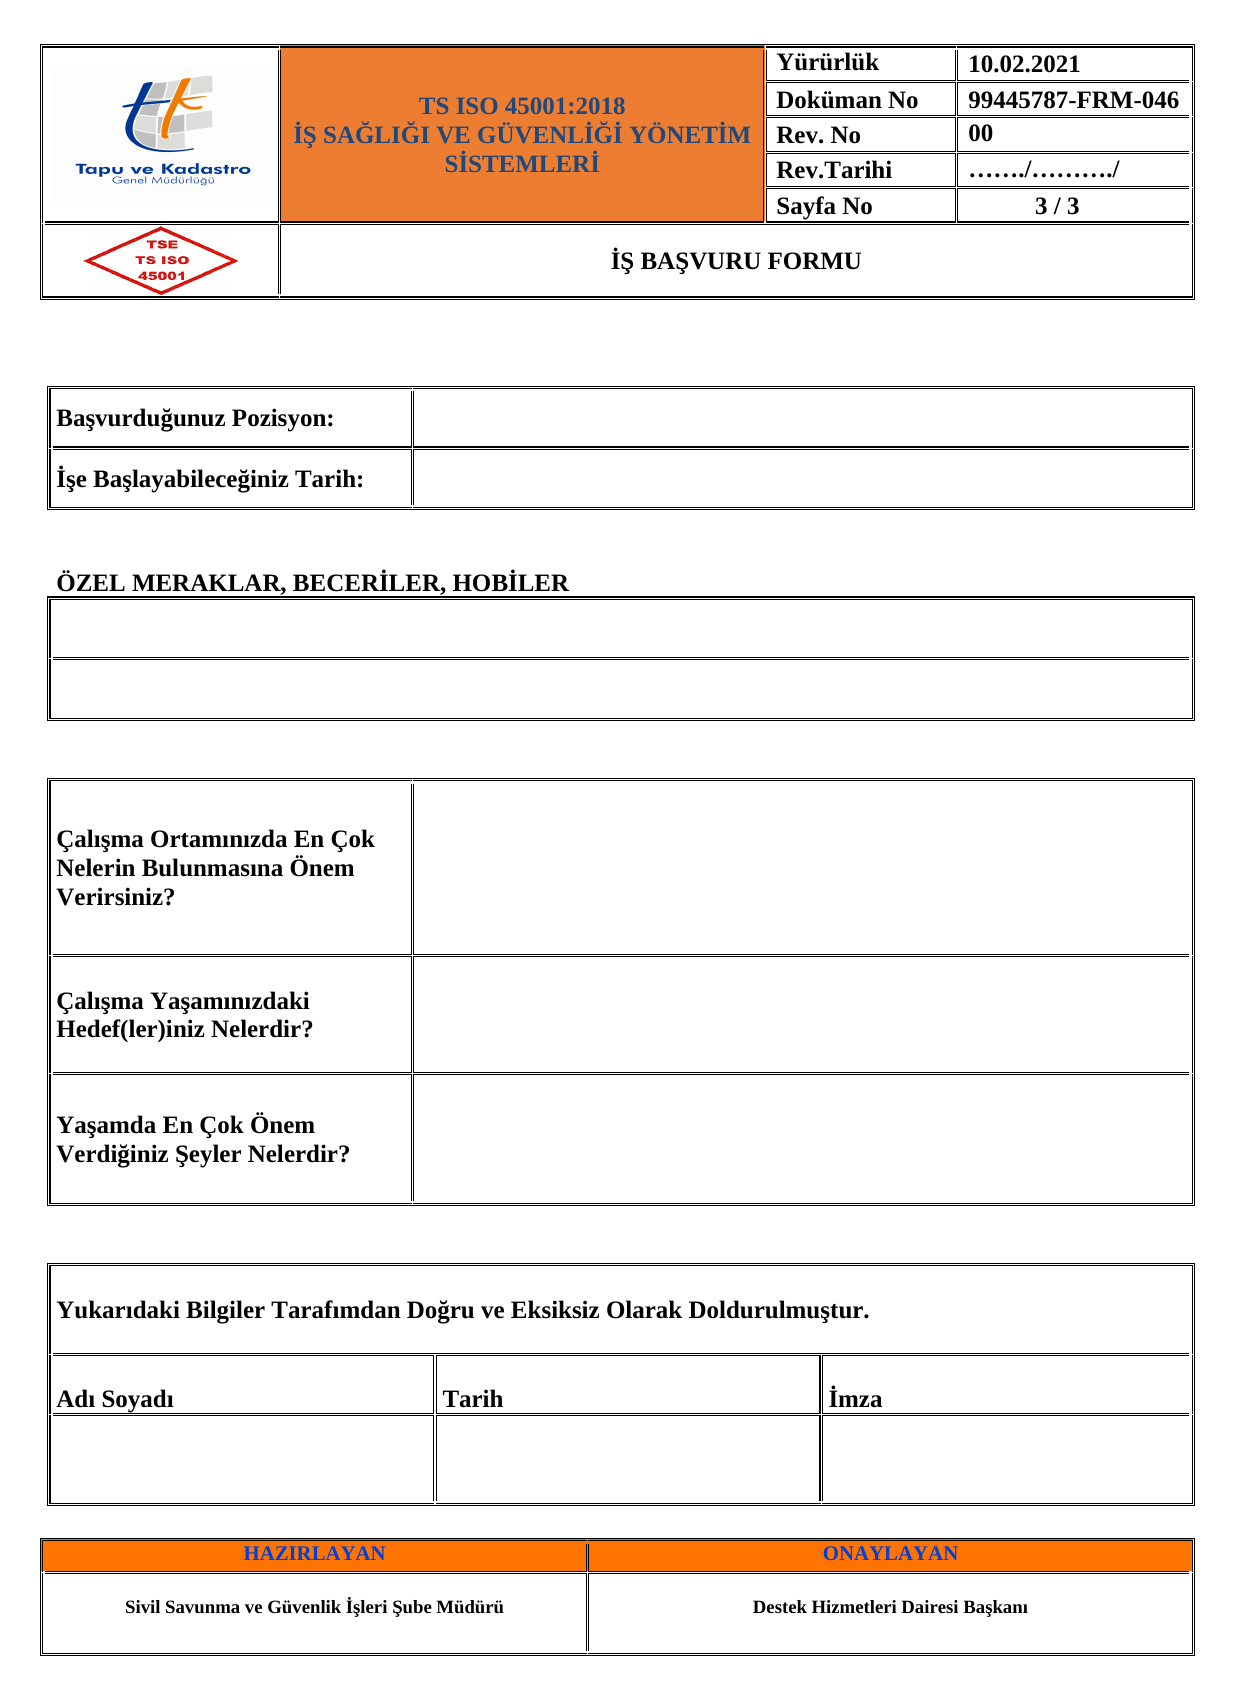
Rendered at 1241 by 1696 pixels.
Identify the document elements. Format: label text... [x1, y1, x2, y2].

table_cell Çalışma Yaşamınızdaki Hedef(ler)iniz Nelerdir? [49, 954, 412, 1072]
table_header Çalışma Ortamınızda En Çok Nelerin Bulunmasına Önem Verirsiniz? [51, 781, 412, 954]
table_cell İşe Başlayabileceğiniz Tarih: [51, 446, 412, 507]
table_cell [412, 1072, 1193, 1203]
table_header Başvurduğunuz Pozisyon: [51, 389, 412, 446]
table_cell [821, 1413, 1193, 1503]
table_header [412, 389, 1192, 446]
text ÖZEL MERAKLAR, BECERİLER, HOBİLER [56, 568, 1200, 596]
table_header Yukarıdaki Bilgiler Tarafımdan Doğru ve Eksiksiz Olarak Doldurulmuştur. [51, 1266, 1192, 1353]
table_cell [49, 657, 1193, 718]
table_cell [435, 1416, 821, 1503]
table_header [412, 781, 1192, 954]
table_cell [412, 446, 1192, 507]
table_cell [49, 1413, 435, 1503]
table_cell Tarih [437, 1356, 819, 1413]
table_header [51, 600, 1192, 657]
picture [83, 226, 238, 295]
table_cell Yaşamda En Çok Önem Verdiğiniz Şeyler Nelerdir? [49, 1072, 412, 1203]
table_cell Adı Soyadı [51, 1353, 433, 1413]
table_cell İmza [823, 1353, 1192, 1413]
table_cell [412, 954, 1193, 1072]
picture [52, 67, 272, 202]
